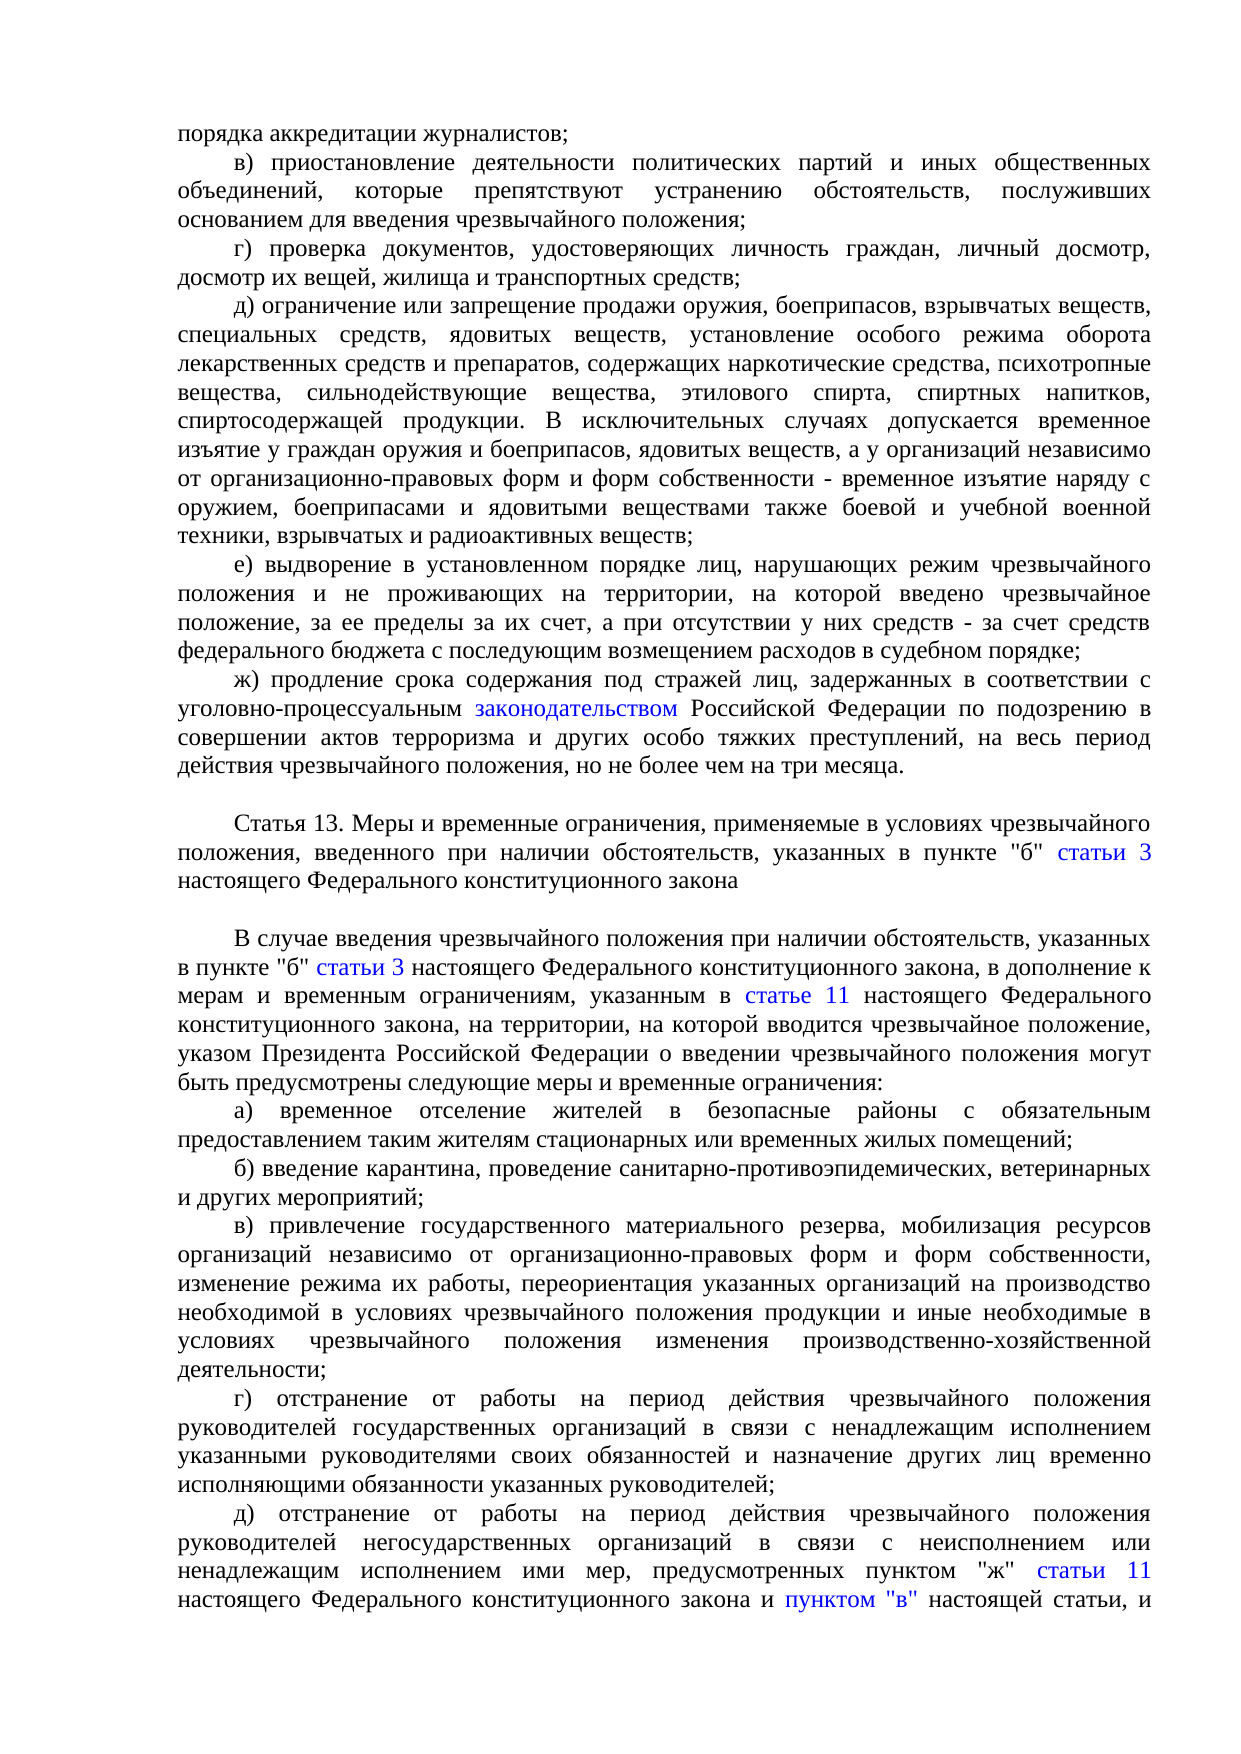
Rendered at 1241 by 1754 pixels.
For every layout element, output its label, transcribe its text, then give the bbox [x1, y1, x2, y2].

text г) отстранение от работы на период действия чрезвычайного положения руководителей государственных организаций в связи с ненадлежащим исполнением указанными руководителями своих обязанностей и назначение других лиц временно исполняющими обязанности указанных руководителей; [177, 1383, 1152, 1498]
text е) выдворение в установленном порядке лиц, нарушающих режим чрезвычайного положения и не проживающих на территории, на которой введено чрезвычайное положение, за ее пределы за их счет, а при отсутствии у них средств - за счет средств федерального бюджета с последующим возмещением расходов в судебном порядке; [177, 549, 1152, 664]
text б) введение карантина, проведение санитарно-противоэпидемических, ветеринарных и других мероприятий; [177, 1153, 1152, 1211]
text ж) продление срока содержания под стражей лиц, задержанных в соответствии с уголовно-процессуальным законодательством Российской Федерации по подозрению в совершении актов терроризма и других особо тяжких преступлений, на весь период действия чрезвычайного положения, но не более чем на три месяца. [177, 664, 1152, 779]
text в) приостановление деятельности политических партий и иных общественных объединений, которые препятствуют устранению обстоятельств, послуживших основанием для введения чрезвычайного положения; [177, 147, 1152, 233]
text Статья 13. Меры и временные ограничения, применяемые в условиях чрезвычайного положения, введенного при наличии обстоятельств, указанных в пункте "б" статьи 3 настоящего Федерального конституционного закона [177, 808, 1152, 894]
text д) ограничение или запрещение продажи оружия, боеприпасов, взрывчатых веществ, специальных средств, ядовитых веществ, установление особого режима оборота лекарственных средств и препаратов, содержащих наркотические средства, психотропные вещества, сильнодействующие вещества, этилового спирта, спиртных напитков, спиртосодержащей продукции. В исключительных случаях допускается временное изъятие у граждан оружия и боеприпасов, ядовитых веществ, а у организаций независимо от организационно-правовых форм и форм собственности - временное изъятие наряду с оружием, боеприпасами и ядовитыми веществами также боевой и учебной военной техники, взрывчатых и радиоактивных веществ; [177, 291, 1152, 549]
text г) проверка документов, удостоверяющих личность граждан, личный досмотр, досмотр их вещей, жилища и транспортных средств; [177, 233, 1152, 291]
text В случае введения чрезвычайного положения при наличии обстоятельств, указанных в пункте "б" статьи 3 настоящего Федерального конституционного закона, в дополнение к мерам и временным ограничениям, указанным в статье 11 настоящего Федерального конституционного закона, на территории, на которой вводится чрезвычайное положение, указом Президента Российской Федерации о введении чрезвычайного положения могут быть предусмотрены следующие меры и временные ограничения: [177, 923, 1152, 1096]
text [177, 1498, 1152, 1613]
text в) привлечение государственного материального резерва, мобилизация ресурсов организаций независимо от организационно-правовых форм и форм собственности, изменение режима их работы, переориентация указанных организаций на производство необходимой в условиях чрезвычайного положения продукции и иные необходимые в условиях чрезвычайного положения изменения производственно-хозяйственной деятельности; [177, 1211, 1152, 1383]
text а) временное отселение жителей в безопасные районы с обязательным предоставлением таким жителям стационарных или временных жилых помещений; [177, 1096, 1152, 1153]
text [177, 118, 1152, 147]
